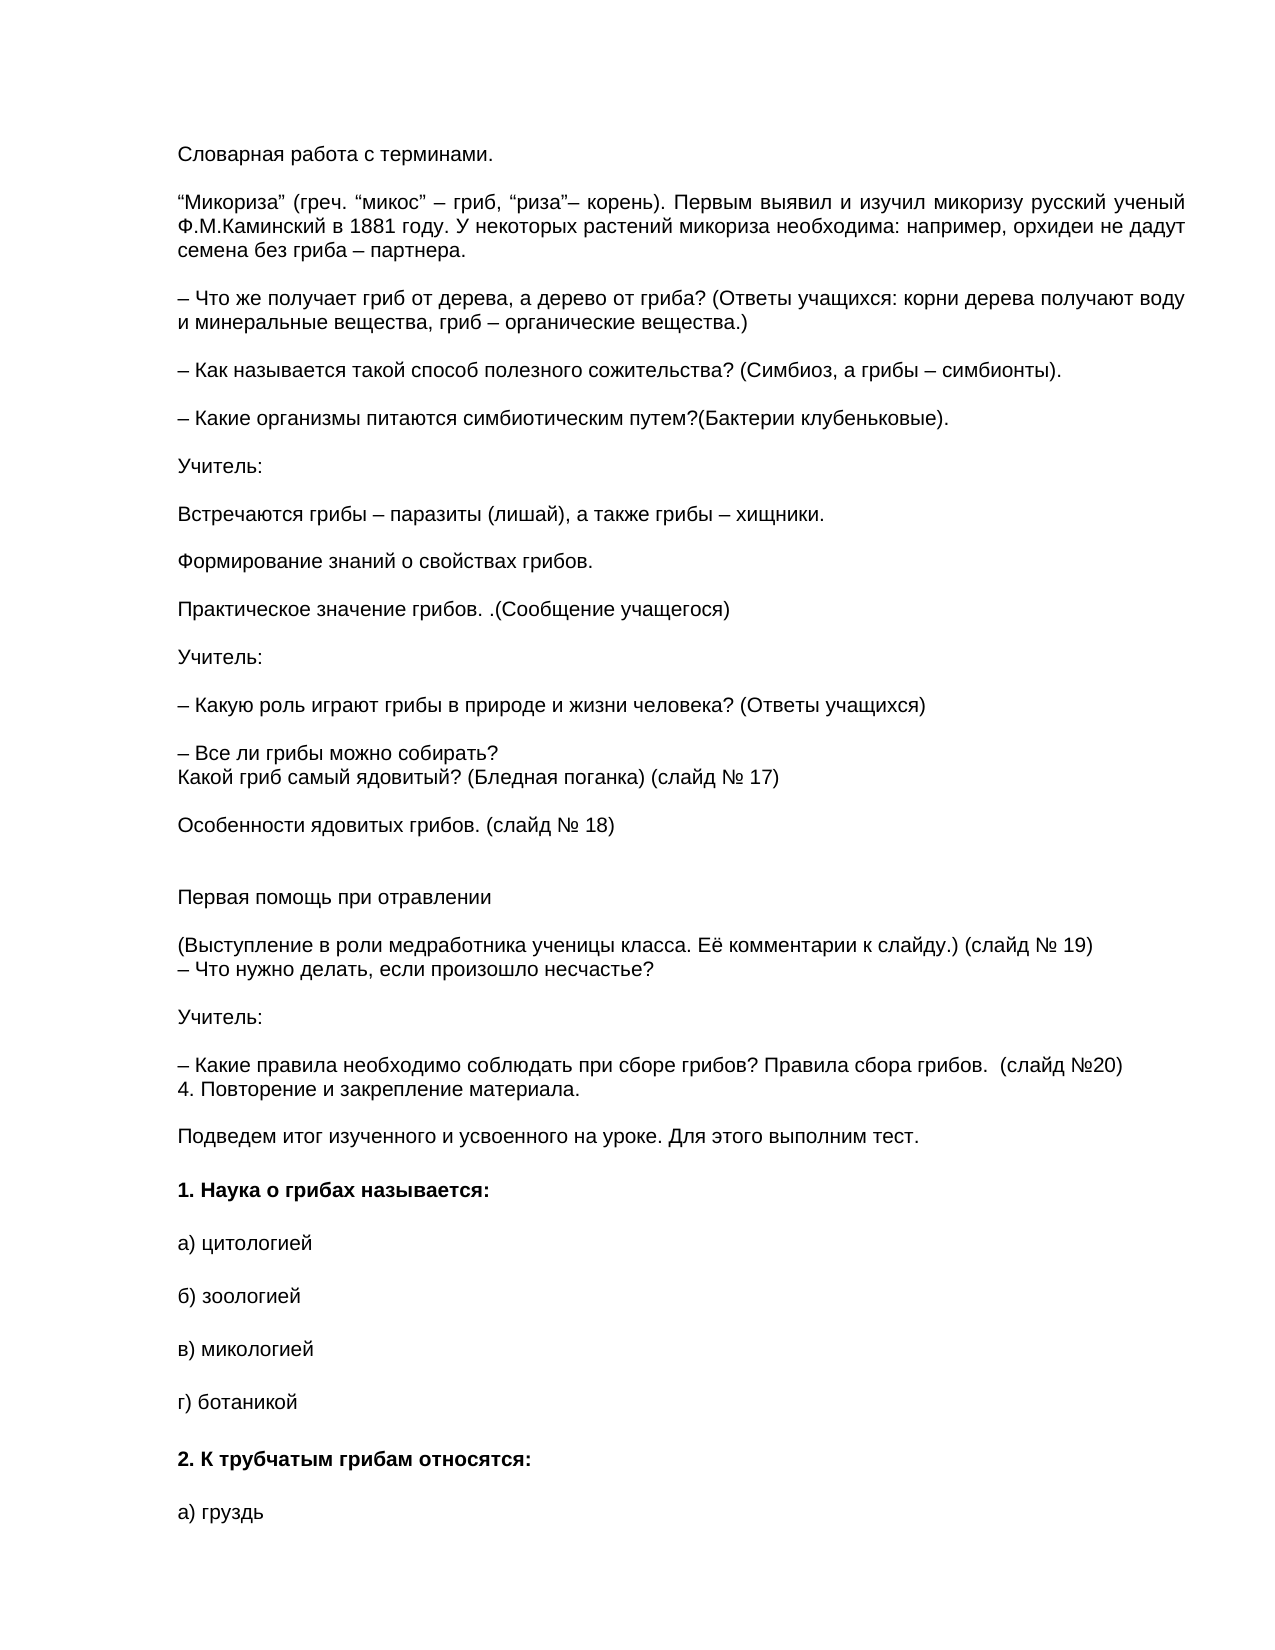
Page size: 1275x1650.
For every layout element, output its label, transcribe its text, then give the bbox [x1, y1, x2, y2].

text – Какую роль играют грибы в природе и жизни человека? (Ответы учащихся) [177, 693, 1186, 717]
text 4. Повторение и закрепление материала. [177, 1076, 1186, 1100]
text Первая помощь при отравлении [177, 885, 1186, 909]
text б) зоологией [177, 1284, 1186, 1308]
text – Что нужно делать, если произошло несчастье? [177, 957, 1186, 981]
text (Выступление в роли медработника ученицы класса. Её комментарии к слайду.) (слайд № 19) [177, 933, 1186, 957]
text в) микологией [177, 1337, 1186, 1361]
text Подведем итог изученного и усвоенного на уроке. Для этого выполним тест. [177, 1124, 1186, 1148]
text – Как называется такой способ полезного сожительства? (Симбиоз, а грибы – симбионты). [177, 358, 1186, 382]
text Словарная работа с терминами. [177, 142, 1186, 166]
text 2. К трубчатым грибам относятся: [177, 1447, 1186, 1471]
text а) груздь [177, 1500, 1186, 1524]
text – Какие организмы питаются симбиотическим путем?(Бактерии клубеньковые). [177, 406, 1186, 429]
text г) ботаникой [177, 1390, 1186, 1414]
text Учитель: [177, 1004, 1186, 1028]
text 1. Наука о грибах называется: [177, 1177, 1186, 1201]
text Практическое значение грибов. .(Сообщение учащегося) [177, 597, 1186, 621]
text а) цитологией [177, 1231, 1186, 1254]
text Формирование знаний о свойствах грибов. [177, 549, 1186, 573]
text Учитель: [177, 645, 1186, 669]
text Особенности ядовитых грибов. (слайд № 18) [177, 813, 1186, 837]
text – Что же получает гриб от дерева, а дерево от гриба? (Ответы учащихся: корни дерева получают воду и минеральные вещества, гриб – органические вещества.) [177, 286, 1186, 334]
text “Микориза” (греч. “микос” – гриб, “риза”– корень). Первым выявил и изучил микоризу русский ученый Ф.М.Каминский в 1881 году. У некоторых растений микориза необходима: например, орхидеи не дадут семена без гриба – партнера. [177, 190, 1186, 262]
text Учитель: [177, 453, 1186, 477]
text – Все ли грибы можно собирать? [177, 741, 1186, 765]
text Встречаются грибы – паразиты (лишай), а также грибы – хищники. [177, 501, 1186, 525]
text – Какие правила необходимо соблюдать при сборе грибов? Правила сбора грибов. (слайд №20) [177, 1052, 1186, 1076]
text Какой гриб самый ядовитый? (Бледная поганка) (слайд № 17) [177, 765, 1186, 789]
